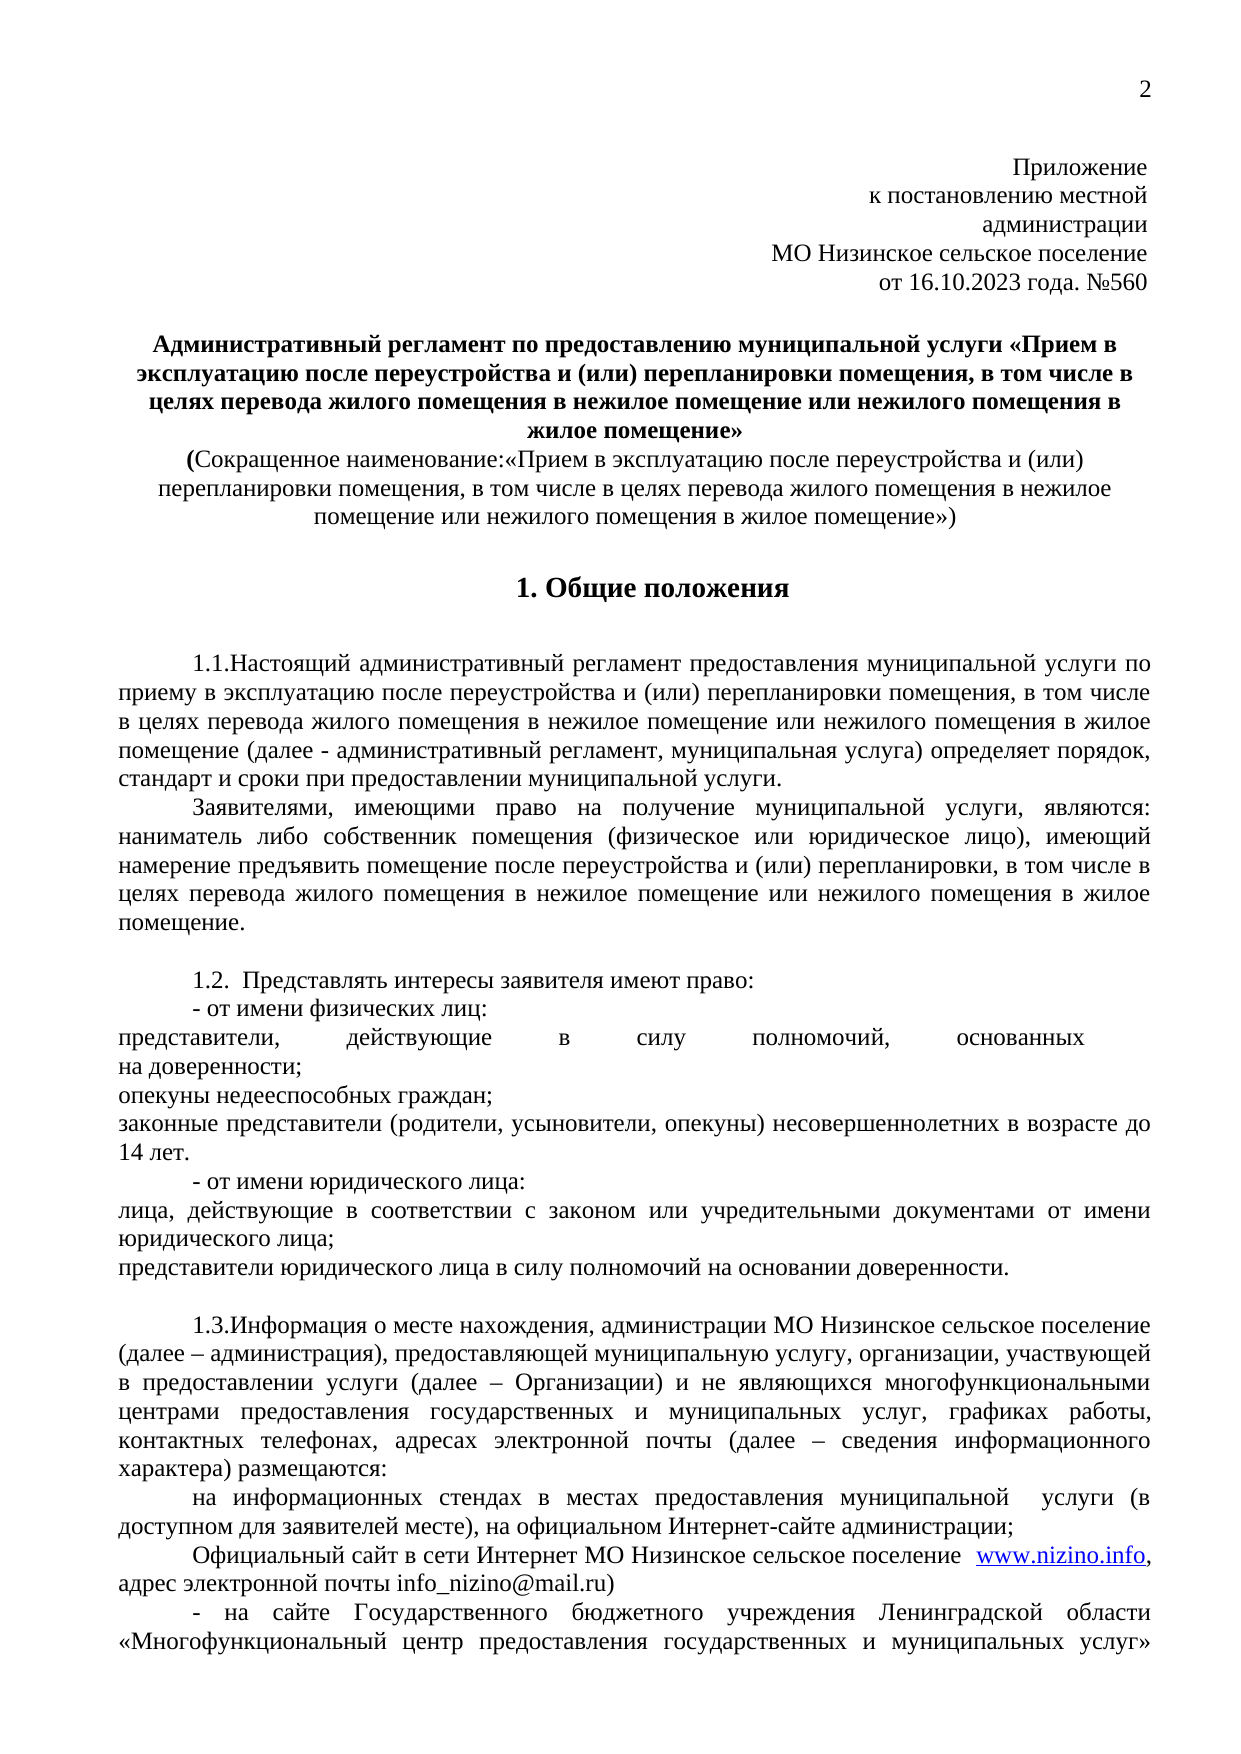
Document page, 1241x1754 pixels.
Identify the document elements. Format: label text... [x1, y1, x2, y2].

text - от имени физических лиц: [118, 993, 1152, 1022]
text представители юридического лица в силу полномочий на основании доверенности. [118, 1252, 1152, 1281]
text МО Низинское сельское поселение [295, 238, 1147, 267]
text (Сокращенное наименование:«Прием в эксплуатацию после переустройства и (или) перепланировки помещения, в том числе в целях перевода жилого помещения в нежилое помещение или нежилого помещения в жилое помещение») [118, 444, 1152, 559]
text Официальный сайт в сети Интернет МО Низинское сельское поселение www.nizino.info, адрес электронной почты info_nizino@mail.ru) [118, 1540, 1152, 1597]
text от 16.10.2023 года. №560 [295, 267, 1147, 295]
text к постановлению местной [295, 180, 1147, 209]
text представители, действующие в силу полномочий, основанных на доверенности; [118, 1022, 1152, 1080]
text опекуны недееспособных граждан; [118, 1080, 1152, 1108]
text администрации [295, 209, 1147, 238]
text - от имени юридического лица: [192, 1166, 1152, 1195]
text 1.3.Информация о месте нахождения, администрации МО Низинское сельское поселение (далее – администрация), предоставляющей муниципальную услугу, организации, участвующей в предоставлении услуги (далее – Организации) и не являющихся многофункциональными центрами предоставления государственных и муниципальных услуг, графиках работы, контактных телефонах, адресах электронной почты (далее – сведения информационного характера) размещаются: [118, 1310, 1152, 1482]
text 1.1.Настоящий административный регламент предоставления муниципальной услуги по приему в эксплуатацию после переустройства и (или) перепланировки помещения, в том числе в целях перевода жилого помещения в нежилое помещение или нежилого помещения в жилое помещение (далее - административный регламент, муниципальная услуга) определяет порядок, стандарт и сроки при предоставлении муниципальной услуги. [118, 648, 1152, 792]
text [118, 1597, 1152, 1655]
list на информационных стендах в местах предоставления муниципальной услуги (в доступном для заявителей месте), на официальном Интернет-сайте администрации; [118, 1482, 1152, 1540]
text 1.2. Представлять интересы заявителя имеют право: [118, 965, 1152, 993]
text лица, действующие в соответствии с законом или учредительными документами от имени юридического лица; [118, 1195, 1152, 1252]
text законные представители (родители, усыновители, опекуны) несовершеннолетних в возрасте до 14 лет. [118, 1108, 1152, 1166]
text Заявителями, имеющими право на получение муниципальной услуги, являются: наниматель либо собственник помещения (физическое или юридическое лицо), имеющий намерение предъявить помещение после переустройства и (или) перепланировки, в том числе в целях перевода жилого помещения в нежилое помещение или нежилого помещения в жилое помещение. [118, 792, 1152, 936]
text Административный регламент по предоставлению муниципальной услуги «Прием в эксплуатацию после переустройства и (или) перепланировки помещения, в том числе в целях перевода жилого помещения в нежилое помещение или нежилого помещения в жилое помещение» [118, 329, 1152, 444]
text Приложение [295, 152, 1147, 180]
text 1. Общие положения [118, 570, 1152, 604]
